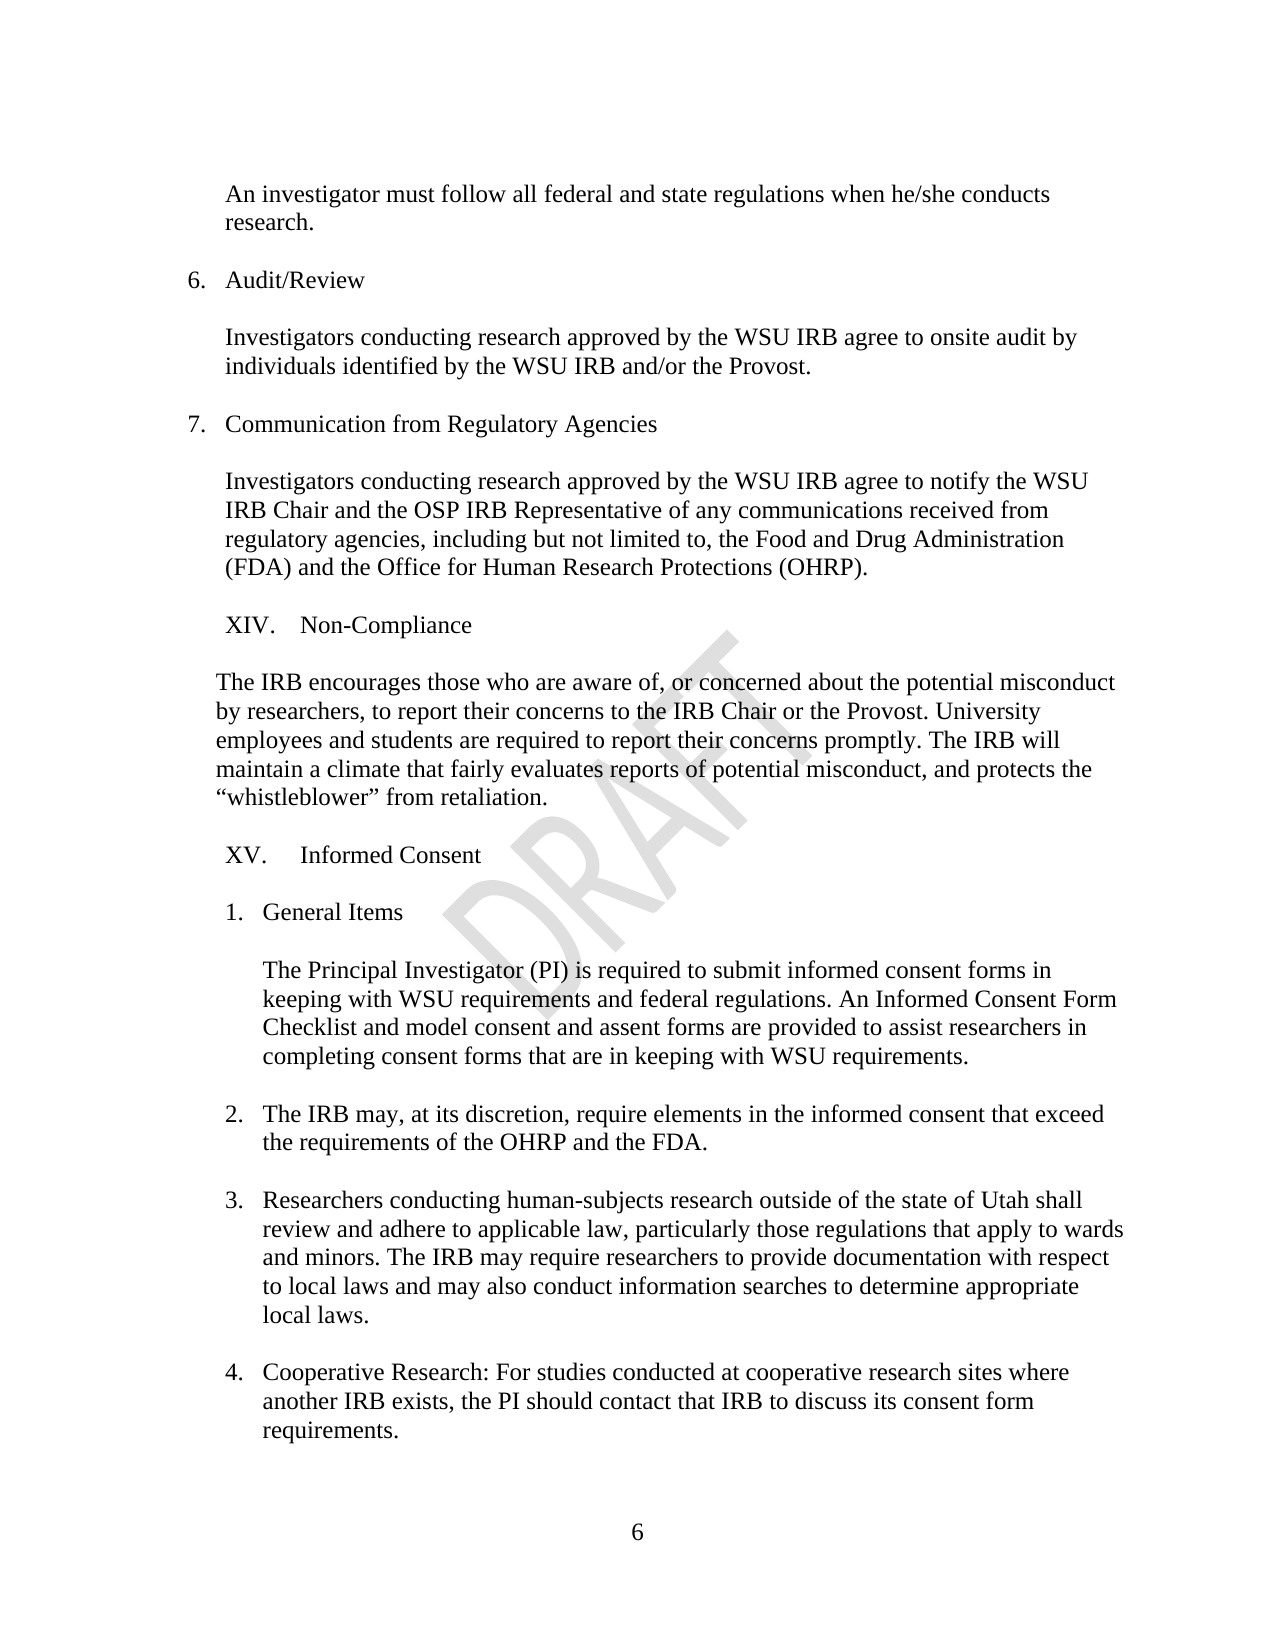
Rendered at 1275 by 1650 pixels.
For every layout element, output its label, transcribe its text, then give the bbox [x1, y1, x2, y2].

list Cooperative Research: For studies conducted at cooperative research sites where another IRB exists, the PI should contact that IRB to discuss its consent form requirements. [225, 1357, 1125, 1444]
list Investigators conducting research approved by the WSU IRB agree to onsite audit by individuals identified by the WSU IRB and/or the Provost. [225, 322, 1125, 380]
list Informed Consent [225, 840, 1125, 869]
list Audit/Review [187, 265, 1125, 294]
text An investigator must follow all federal and state regulations when he/she conducts research. [225, 179, 1125, 236]
list Communication from Regulatory Agencies [187, 409, 1125, 437]
text The IRB encourages those who are aware of, or concerned about the potential misconduct by researchers, to report their concerns to the IRB Chair or the Provost. University employees and students are required to report their concerns promptly. The IRB will maintain a climate that fairly evaluates reports of potential misconduct, and protects the “whistleblower” from retaliation. [216, 667, 1125, 811]
list Non-Compliance [225, 610, 1125, 639]
text 2. The IRB may, at its discretion, require elements in the informed consent that exceed the requirements of the OHRP and the FDA. [225, 1099, 1125, 1156]
list General Items [225, 897, 1125, 926]
text Investigators conducting research approved by the WSU IRB agree to notify the WSU IRB Chair and the OSP IRB Representative of any communications received from regulatory agencies, including but not limited to, the Food and Drug Administration (FDA) and the Office for Human Research Protections (OHRP). [225, 466, 1125, 581]
text The Principal Investigator (PI) is required to submit informed consent forms in keeping with WSU requirements and federal regulations. An Informed Consent Form Checklist and model consent and assent forms are provided to assist researchers in completing consent forms that are in keeping with WSU requirements. [262, 955, 1125, 1070]
list Researchers conducting human-subjects research outside of the state of Utah shall review and adhere to applicable law, particularly those regulations that apply to wards and minors. The IRB may require researchers to provide documentation with respect to local laws and may also conduct information searches to determine appropriate local laws. [225, 1185, 1125, 1329]
